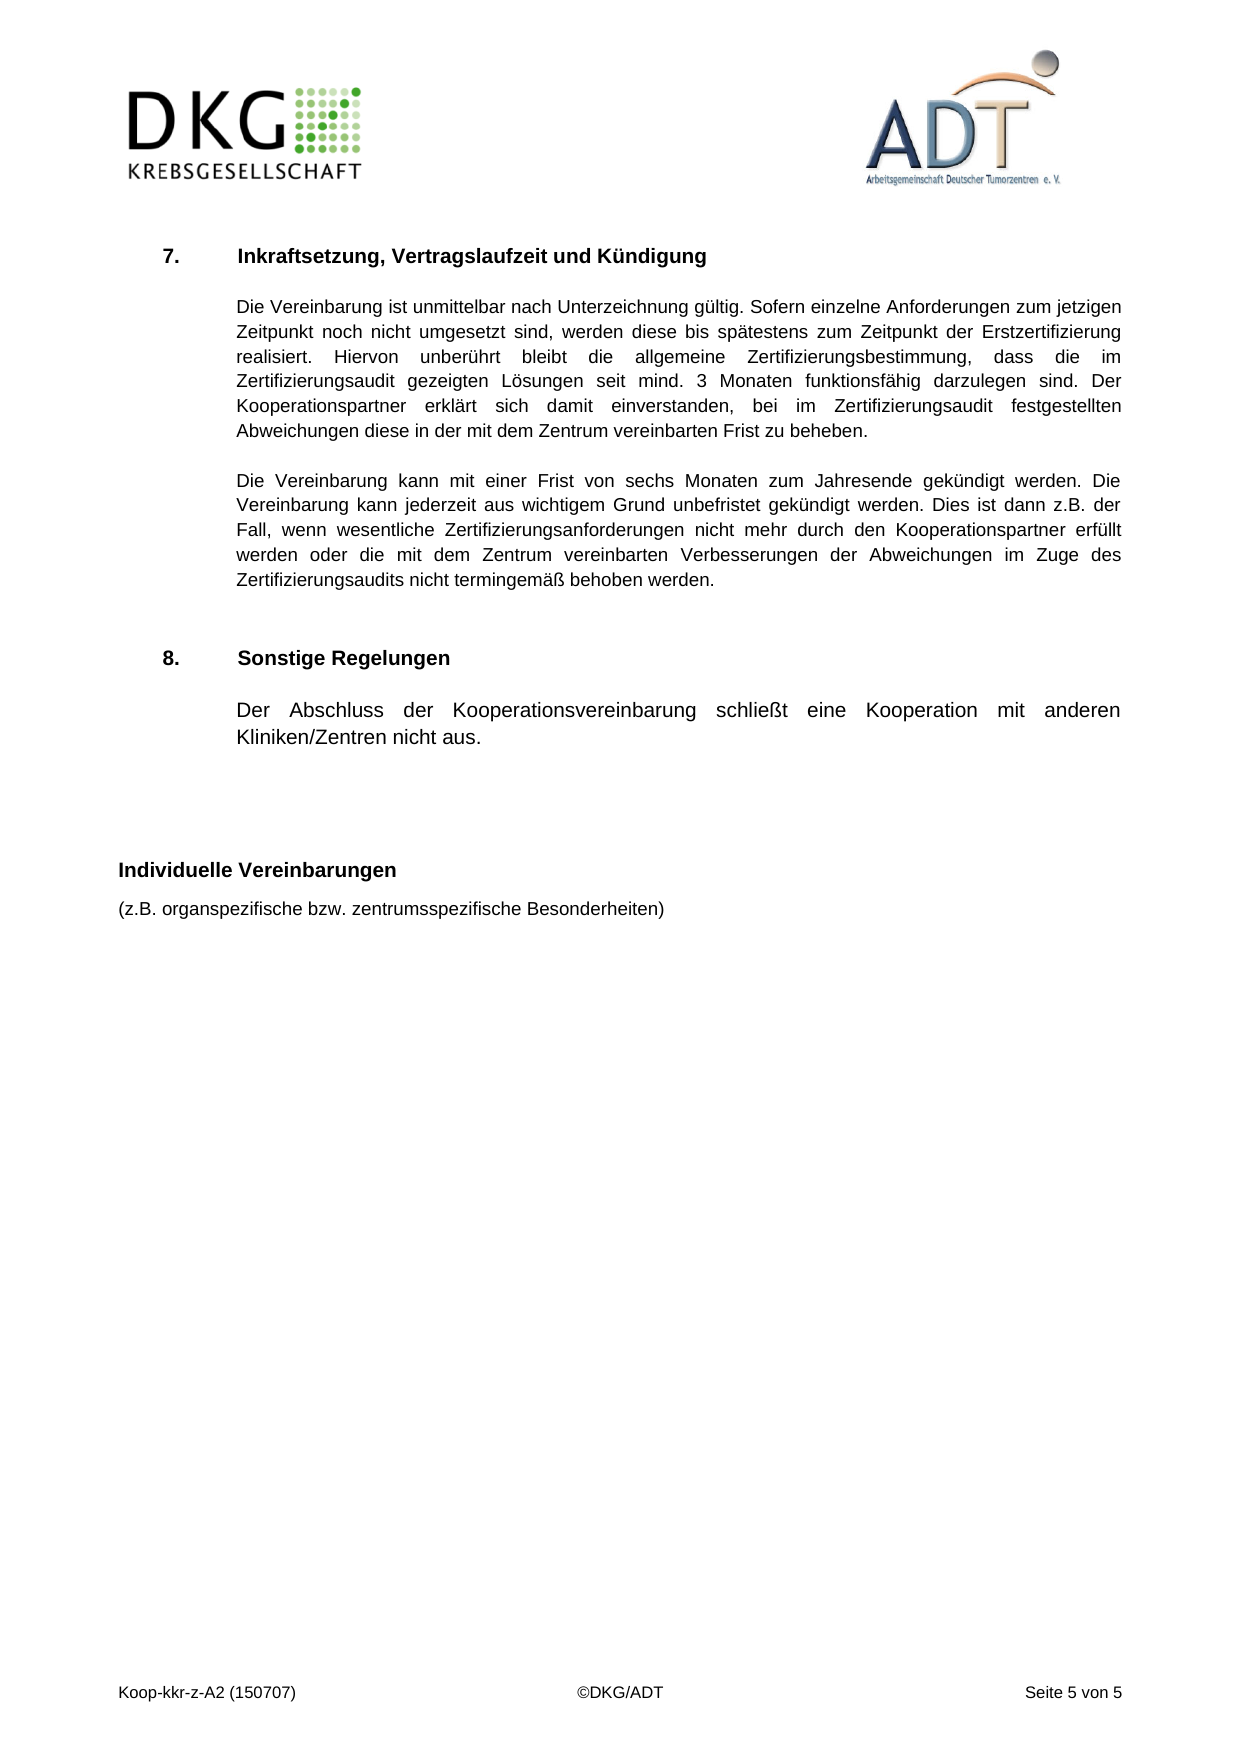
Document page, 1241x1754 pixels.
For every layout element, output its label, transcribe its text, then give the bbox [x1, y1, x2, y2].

picture [861, 44, 1064, 187]
text (z.B. organspezifische bzw. zentrumsspezifische Besonderheiten) [118, 898, 1122, 919]
text Der Abschluss der Kooperationsvereinbarung schließt eine Kooperation mit anderen Kliniken/Zentren nicht aus. [236, 697, 1122, 749]
text Die Vereinbarung kann mit einer Frist von sechs Monaten zum Jahresende gekündigt werden. Die Vereinbarung kann jederzeit aus wichtigem Grund unbefristet gekündigt werden. Dies ist dann z.B. der Fall, wenn wesentliche Zertifizierungsanforderungen nicht mehr durch den Kooperationspartner erfüllt werden oder die mit dem Zentrum vereinbarten Verbesserungen der Abweichungen im Zuge des Zertifizierungsaudits nicht termingemäß behoben werden. [236, 469, 1122, 590]
list Inkraftsetzung, Vertragslaufzeit und Kündigung [162, 244, 1122, 268]
picture [118, 71, 370, 187]
text Die Vereinbarung ist unmittelbar nach Unterzeichnung gültig. Sofern einzelne Anforderungen zum jetzigen Zeitpunkt noch nicht umgesetzt sind, werden diese bis spätestens zum Zeitpunkt der Erstzertifizierung realisiert. Hiervon unberührt bleibt die allgemeine Zertifizierungsbestimmung, dass die im Zertifizierungsaudit gezeigten Lösungen seit mind. 3 Monaten funktionsfähig darzulegen sind. Der Kooperationspartner erklärt sich damit einverstanden, bei im Zertifizierungsaudit festgestellten Abweichungen diese in der mit dem Zentrum vereinbarten Frist zu beheben. [236, 296, 1122, 441]
text Individuelle Vereinbarungen [118, 858, 1122, 882]
list Sonstige Regelungen [162, 646, 1122, 670]
